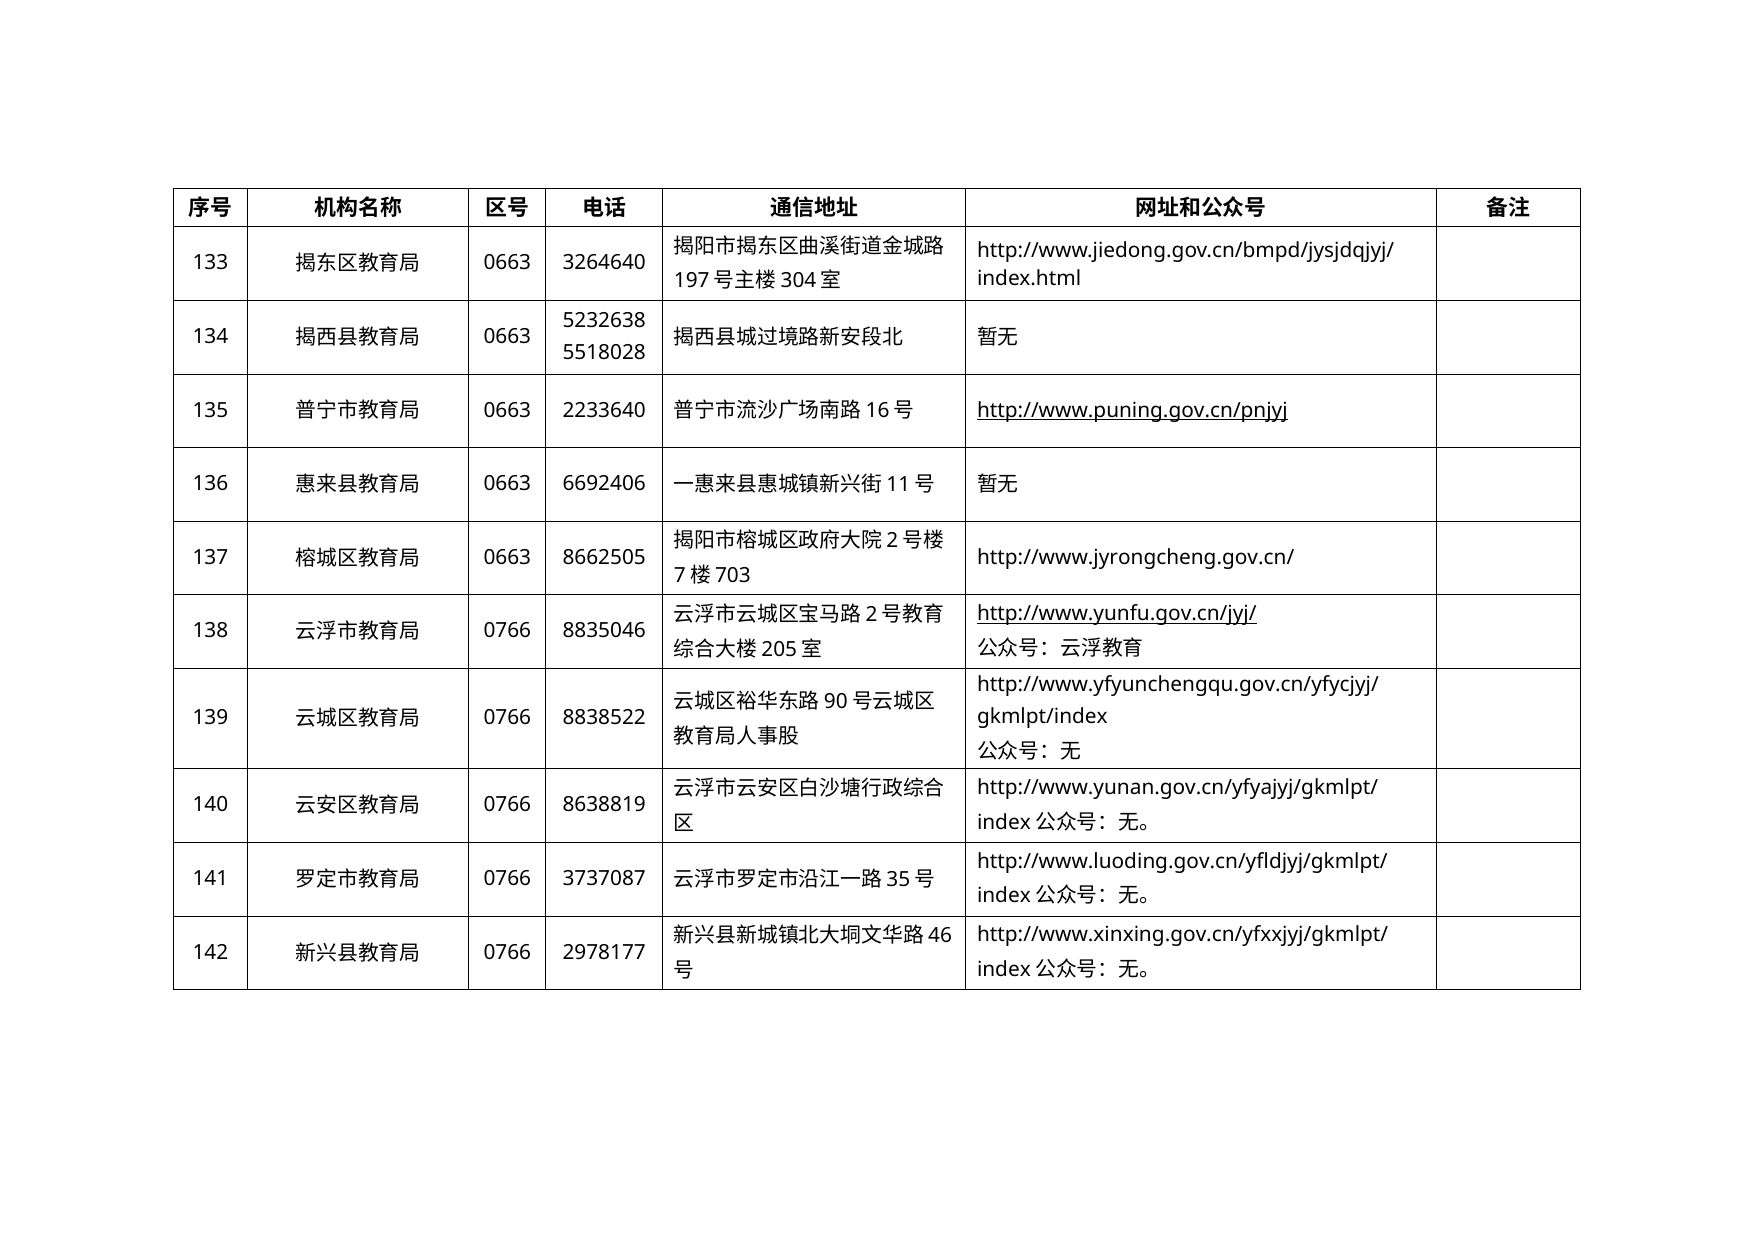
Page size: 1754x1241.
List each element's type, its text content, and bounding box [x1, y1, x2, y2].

table_cell 0766 [469, 669, 545, 768]
table_header 机构名称 [248, 189, 468, 226]
table_cell [1437, 595, 1580, 668]
table_cell http://www.luoding.gov.cn/yfldjyj/gkmlpt/index公众号：无。 [966, 843, 1436, 916]
table_cell 6692406 [546, 448, 662, 521]
table_cell [1437, 301, 1580, 373]
table_cell 0766 [469, 769, 545, 842]
table_header 网址和公众号 [966, 189, 1436, 226]
table_cell 云城区裕华东路90号云城区教育局人事股 [663, 669, 965, 768]
table_cell 8835046 [546, 595, 662, 668]
table_cell 8838522 [546, 669, 662, 768]
table_cell http://www.yunan.gov.cn/yfyajyj/gkmlpt/index公众号：无。 [966, 769, 1436, 842]
table_cell 139 [174, 669, 247, 768]
table_header 电话 [546, 189, 662, 226]
table_cell [1437, 227, 1580, 300]
table_cell 134 [174, 301, 247, 373]
table_cell 0766 [469, 917, 545, 989]
table_cell [1437, 522, 1580, 594]
table_cell 揭东区教育局 [248, 227, 468, 300]
table_cell 0663 [469, 227, 545, 300]
table_cell http://www.jiedong.gov.cn/bmpd/jysjdqjyj/index.html [966, 227, 1436, 300]
table_cell 云浮市云城区宝马路2号教育综合大楼205室 [663, 595, 965, 668]
table_cell 141 [174, 843, 247, 916]
table_header 备注 [1437, 189, 1580, 226]
table_cell 2978177 [546, 917, 662, 989]
table_cell [1437, 375, 1580, 447]
table_cell 140 [174, 769, 247, 842]
table_cell 0766 [469, 843, 545, 916]
table_cell 普宁市流沙广场南路16号 [663, 375, 965, 447]
table_cell 2233640 [546, 375, 662, 447]
table_cell http://www.xinxing.gov.cn/yfxxjyj/gkmlpt/index公众号：无。 [966, 917, 1436, 989]
table_cell 云浮市罗定市沿江一路35号 [663, 843, 965, 916]
table_cell 揭西县教育局 [248, 301, 468, 373]
table_cell http://www.puning.gov.cn/pnjyj [966, 375, 1436, 447]
table_cell 0663 [469, 375, 545, 447]
table_cell 136 [174, 448, 247, 521]
table_cell 揭阳市揭东区曲溪街道金城路197号主楼304室 [663, 227, 965, 300]
table_cell 138 [174, 595, 247, 668]
table_cell 新兴县教育局 [248, 917, 468, 989]
table_cell 0663 [469, 448, 545, 521]
table_cell 榕城区教育局 [248, 522, 468, 594]
table_header 区号 [469, 189, 545, 226]
table_header 通信地址 [663, 189, 965, 226]
table_cell 揭阳市榕城区政府大院2号楼7楼703 [663, 522, 965, 594]
table_cell http://www.yunfu.gov.cn/jyj/ 公众号：云浮教育 [966, 595, 1436, 668]
table_cell 暂无 [966, 301, 1436, 373]
table_cell 新兴县新城镇北大垌文华路46号 [663, 917, 965, 989]
table_cell 8662505 [546, 522, 662, 594]
table_cell http://www.jyrongcheng.gov.cn/ [966, 522, 1436, 594]
table_cell 3737087 [546, 843, 662, 916]
table_cell 135 [174, 375, 247, 447]
table_cell 3264640 [546, 227, 662, 300]
table_cell [1437, 669, 1580, 768]
table_cell [1437, 843, 1580, 916]
table_cell 0663 [469, 301, 545, 373]
table_cell 0663 [469, 522, 545, 594]
table_cell 137 [174, 522, 247, 594]
table_cell 罗定市教育局 [248, 843, 468, 916]
table_cell 云浮市教育局 [248, 595, 468, 668]
table_cell 0766 [469, 595, 545, 668]
table_cell 142 [174, 917, 247, 989]
table_cell 暂无 [966, 448, 1436, 521]
table_cell 普宁市教育局 [248, 375, 468, 447]
table_cell 揭西县城过境路新安段北 [663, 301, 965, 373]
table_cell http://www.yfyunchengqu.gov.cn/yfycjyj/gkmlpt/index 公众号：无 [966, 669, 1436, 768]
table_cell [1437, 917, 1580, 989]
table_cell [1437, 769, 1580, 842]
table_cell 云浮市云安区白沙塘行政综合区 [663, 769, 965, 842]
table_cell 133 [174, 227, 247, 300]
table_cell 云安区教育局 [248, 769, 468, 842]
table_cell 惠来县教育局 [248, 448, 468, 521]
table_cell 云城区教育局 [248, 669, 468, 768]
table_cell 5232638 5518028 [546, 301, 662, 373]
table_cell 一惠来县惠城镇新兴街11号 [663, 448, 965, 521]
table_cell 8638819 [546, 769, 662, 842]
table_cell [1437, 448, 1580, 521]
table_header 序号 [174, 189, 247, 226]
